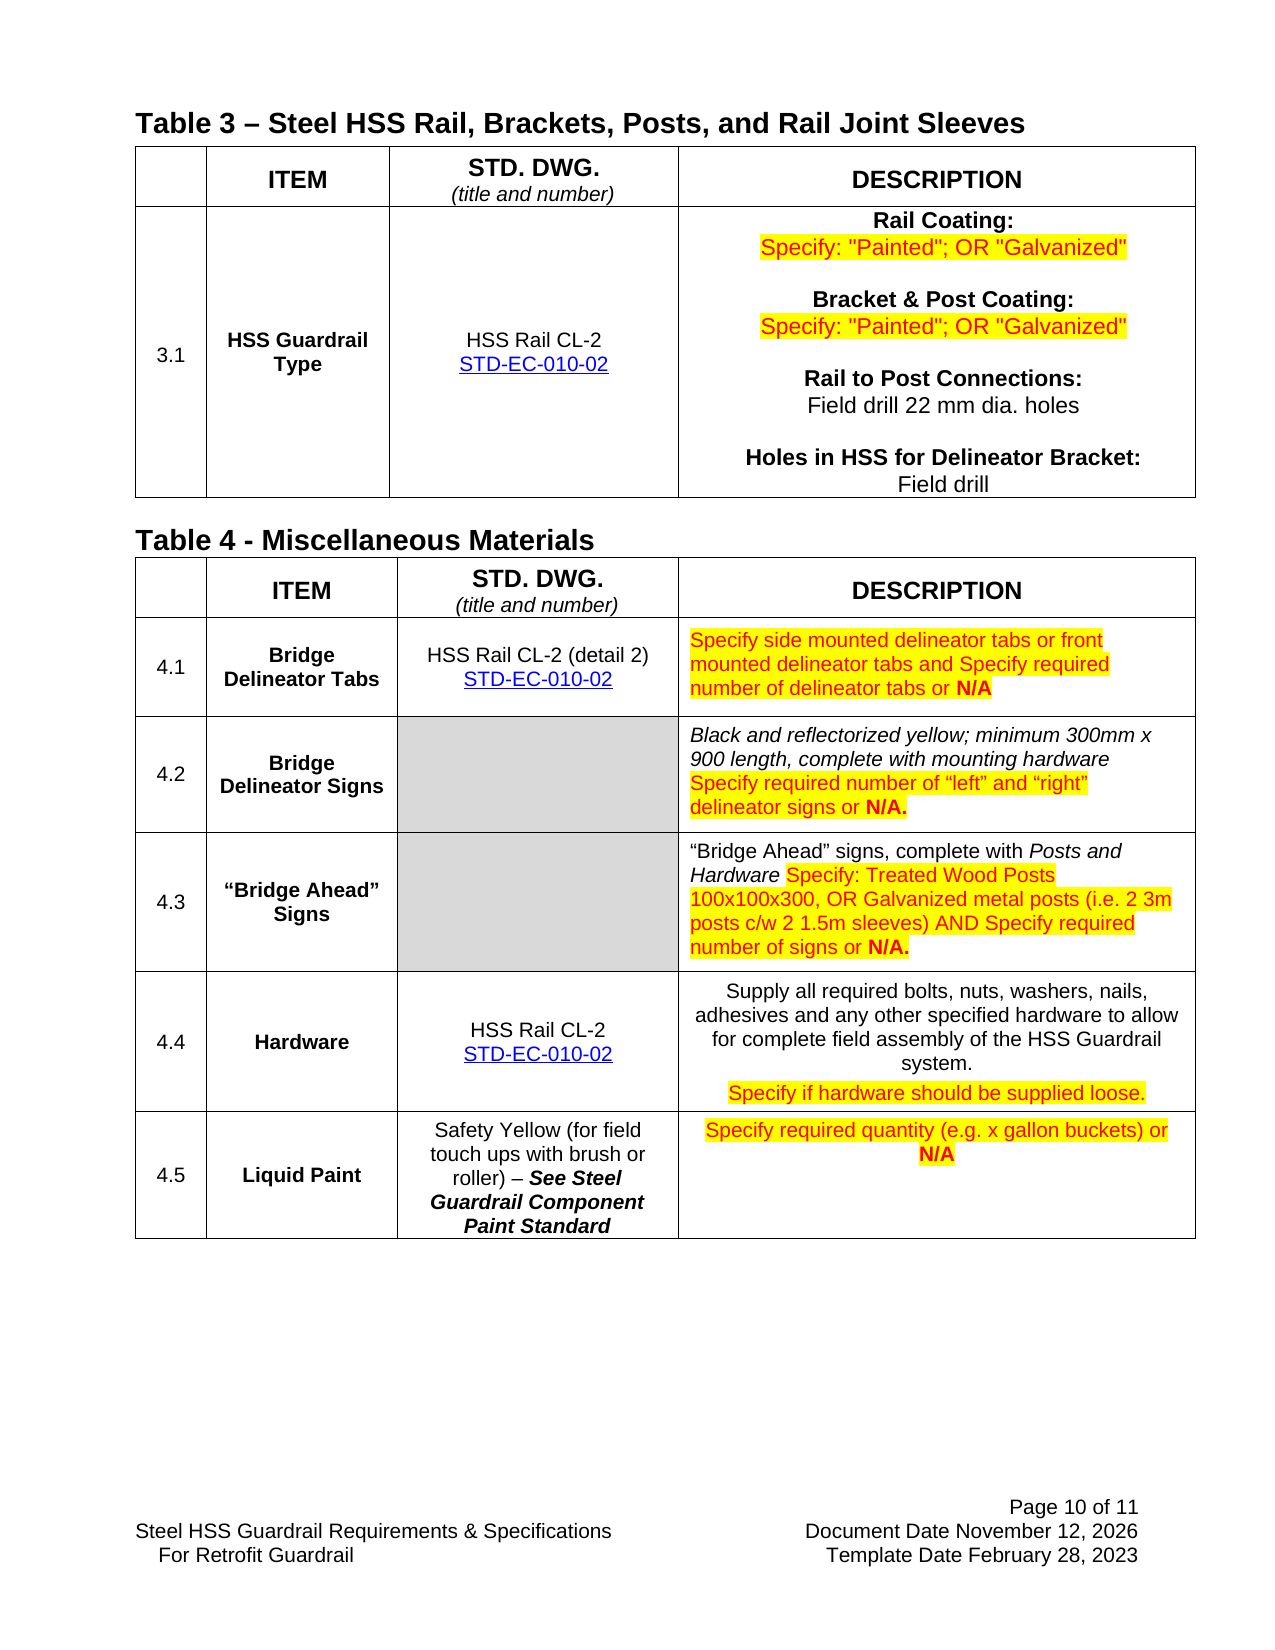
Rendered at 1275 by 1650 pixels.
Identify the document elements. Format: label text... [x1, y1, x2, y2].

table_cell Bridge Delineator Signs [207, 717, 397, 832]
table_cell HSS Guardrail Type [207, 207, 389, 497]
table_cell Rail Coating: Specify: "Painted"; OR "Galvanized" Bracket & Post Coating: Specify: "Painted"; OR "Galvanized" Rail to Post Connections: Field drill 22 mm dia. holes Holes in HSS for Delineator Bracket: Field drill [679, 207, 1195, 497]
table_cell 4.2 [136, 717, 206, 832]
text Table 3 – Steel HSS Rail, Brackets, Posts, and Rail Joint Sleeves [135, 106, 1140, 140]
table_header STD. DWG. (title and number) [390, 147, 678, 206]
table_cell HSS Rail CL-2 (detail 2) STD-EC-010-02 [398, 618, 678, 716]
table_cell Specify side mounted delineator tabs or front mounted delineator tabs and Specify required number of delineator tabs or N/A [679, 618, 1195, 716]
table_header ITEM [207, 558, 397, 617]
table_cell Specify required quantity (e.g. x gallon buckets) or N/A [679, 1112, 1195, 1238]
table_header [136, 558, 206, 617]
table_cell Bridge Delineator Tabs [207, 618, 397, 716]
table_cell 4.3 [136, 833, 206, 971]
table_header ITEM [207, 147, 389, 206]
table_cell 4.5 [136, 1112, 206, 1238]
table_cell Black and reflectorized yellow; minimum 300mm x 900 length, complete with mounting hardware Specify required number of “left” and “right” delineator signs or N/A. [679, 717, 1195, 832]
text Table 4 - Miscellaneous Materials [135, 523, 1140, 557]
table_header [136, 147, 206, 206]
table_cell Supply all required bolts, nuts, washers, nails, adhesives and any other specified hardware to allow for complete field assembly of the HSS Guardrail system. Specify if hardware should be supplied loose. [679, 972, 1195, 1111]
table_cell 4.1 [136, 618, 206, 716]
table_header DESCRIPTION [679, 147, 1195, 206]
table_cell [398, 717, 678, 832]
table_cell [398, 833, 678, 971]
table_cell Safety Yellow (for field touch ups with brush or roller) – See Steel Guardrail Component Paint Standard [398, 1112, 678, 1238]
table_cell “Bridge Ahead” Signs [207, 833, 397, 971]
table_cell HSS Rail CL-2 STD-EC-010-02 [390, 207, 678, 497]
table_cell 4.4 [136, 972, 206, 1111]
table_cell 3.1 [136, 207, 206, 497]
table_cell Liquid Paint [207, 1112, 397, 1238]
table_cell HSS Rail CL-2 STD-EC-010-02 [398, 972, 678, 1111]
table_header DESCRIPTION [679, 558, 1195, 617]
table_cell “Bridge Ahead” signs, complete with Posts and Hardware Specify: Treated Wood Posts 100x100x300, OR Galvanized metal posts (i.e. 2 3m posts c/w 2 1.5m sleeves) AND Specify required number of signs or N/A. [679, 833, 1195, 971]
table_cell Hardware [207, 972, 397, 1111]
table_header STD. DWG. (title and number) [398, 558, 678, 617]
